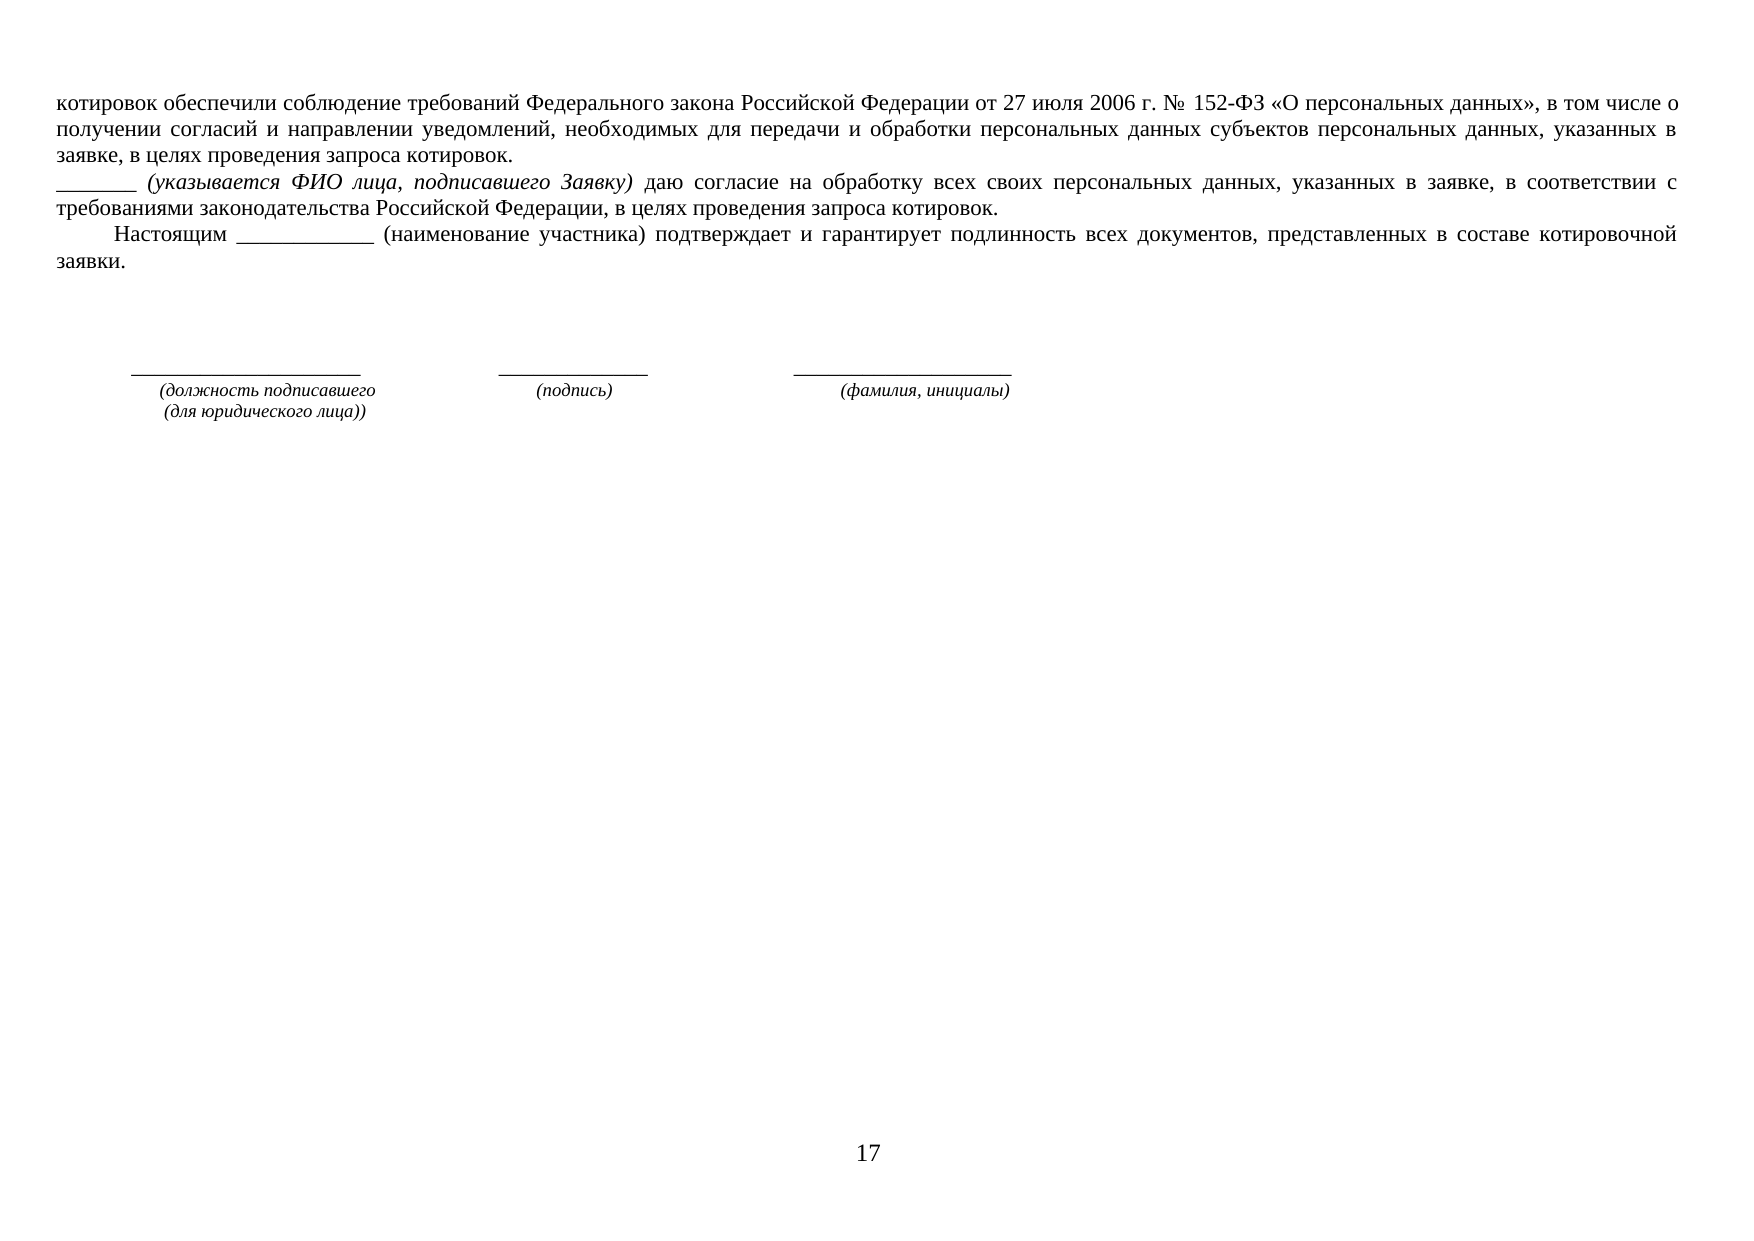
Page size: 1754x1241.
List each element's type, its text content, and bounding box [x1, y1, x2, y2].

text (должность подписавшего (подпись) (фамилия, инициалы) [56, 378, 1680, 400]
text (для юридического лица)) [56, 400, 1680, 422]
text ____________________ _____________ ___________________ [56, 352, 1680, 378]
text _______ (указывается ФИО лица, подписавшего Заявку) даю согласие на обработку всех своих персональных данных, указанных в заявке, в соответствии с требованиями законодательства Российской Федерации, в целях проведения запроса котировок. [56, 168, 1680, 220]
text Настоящим ____________ (наименование участника) подтверждает и гарантирует подлинность всех документов, представленных в составе котировочной заявки. [56, 220, 1680, 273]
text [56, 89, 1680, 168]
